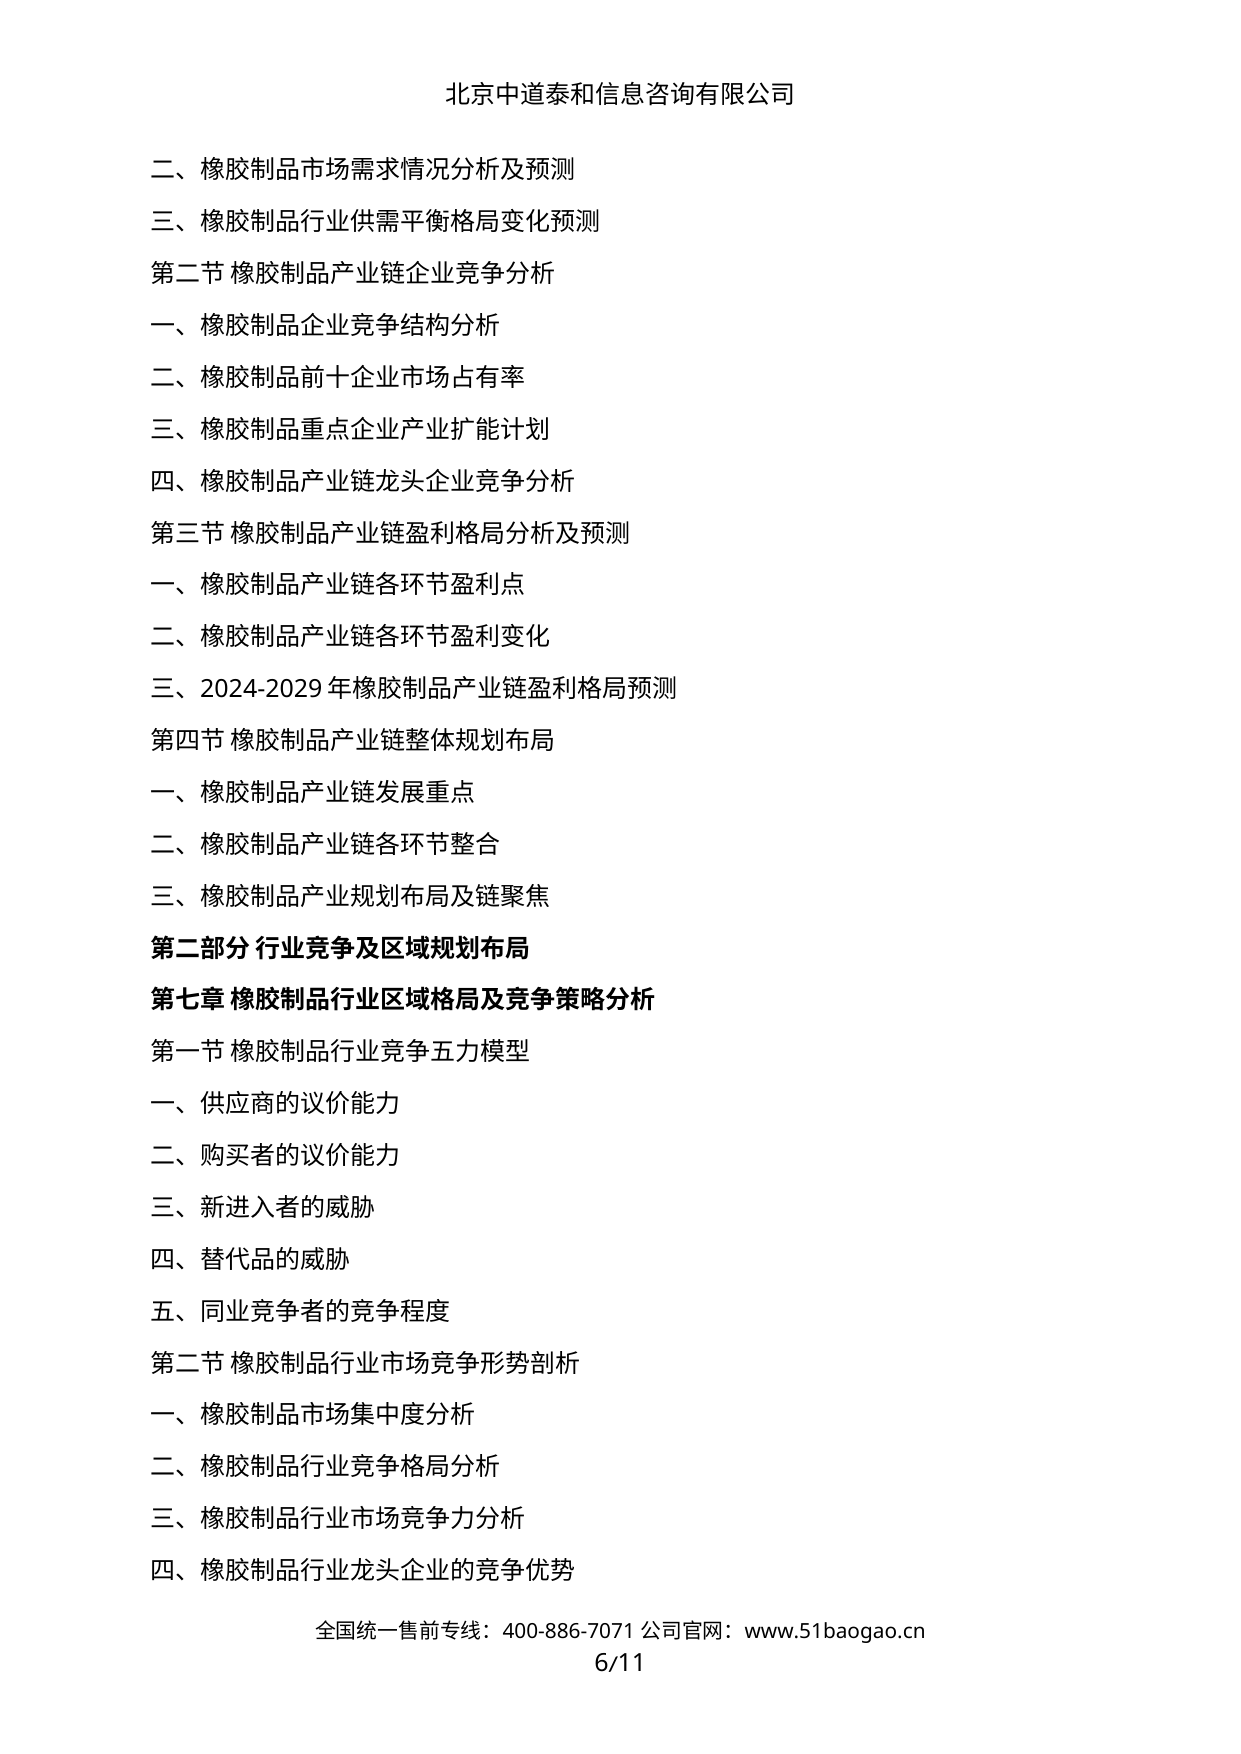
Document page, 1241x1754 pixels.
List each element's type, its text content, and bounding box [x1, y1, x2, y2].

text 一、橡胶制品产业链各环节盈利点 [150, 565, 1090, 601]
text 二、橡胶制品市场需求情况分析及预测 [150, 150, 1090, 186]
text 四、橡胶制品行业龙头企业的竞争优势 [150, 1551, 1090, 1587]
text 三、新进入者的威胁 [150, 1187, 1090, 1224]
text 一、橡胶制品市场集中度分析 [150, 1395, 1090, 1431]
text 第二节 橡胶制品行业市场竞争形势剖析 [150, 1343, 1090, 1379]
text 第二部分 行业竞争及区域规划布局 [150, 928, 1090, 964]
text 第四节 橡胶制品产业链整体规划布局 [150, 721, 1090, 757]
text 四、橡胶制品产业链龙头企业竞争分析 [150, 461, 1090, 497]
text 二、橡胶制品前十企业市场占有率 [150, 357, 1090, 394]
text 五、同业竞争者的竞争程度 [150, 1291, 1090, 1327]
text 第三节 橡胶制品产业链盈利格局分析及预测 [150, 513, 1090, 549]
text 第二节 橡胶制品产业链企业竞争分析 [150, 254, 1090, 290]
text 第一节 橡胶制品行业竞争五力模型 [150, 1032, 1090, 1068]
text 一、橡胶制品企业竞争结构分析 [150, 306, 1090, 342]
text 二、购买者的议价能力 [150, 1136, 1090, 1172]
text 一、橡胶制品产业链发展重点 [150, 772, 1090, 809]
text 第七章 橡胶制品行业区域格局及竞争策略分析 [150, 980, 1090, 1016]
text 三、橡胶制品行业市场竞争力分析 [150, 1499, 1090, 1535]
text 三、2024-2029年橡胶制品产业链盈利格局预测 [150, 669, 1090, 705]
text 三、橡胶制品重点企业产业扩能计划 [150, 409, 1090, 446]
text 二、橡胶制品产业链各环节整合 [150, 824, 1090, 861]
text 四、替代品的威胁 [150, 1239, 1090, 1276]
text 三、橡胶制品产业规划布局及链聚焦 [150, 876, 1090, 912]
text 三、橡胶制品行业供需平衡格局变化预测 [150, 202, 1090, 238]
text 一、供应商的议价能力 [150, 1084, 1090, 1120]
text 二、橡胶制品行业竞争格局分析 [150, 1447, 1090, 1483]
text 二、橡胶制品产业链各环节盈利变化 [150, 617, 1090, 653]
